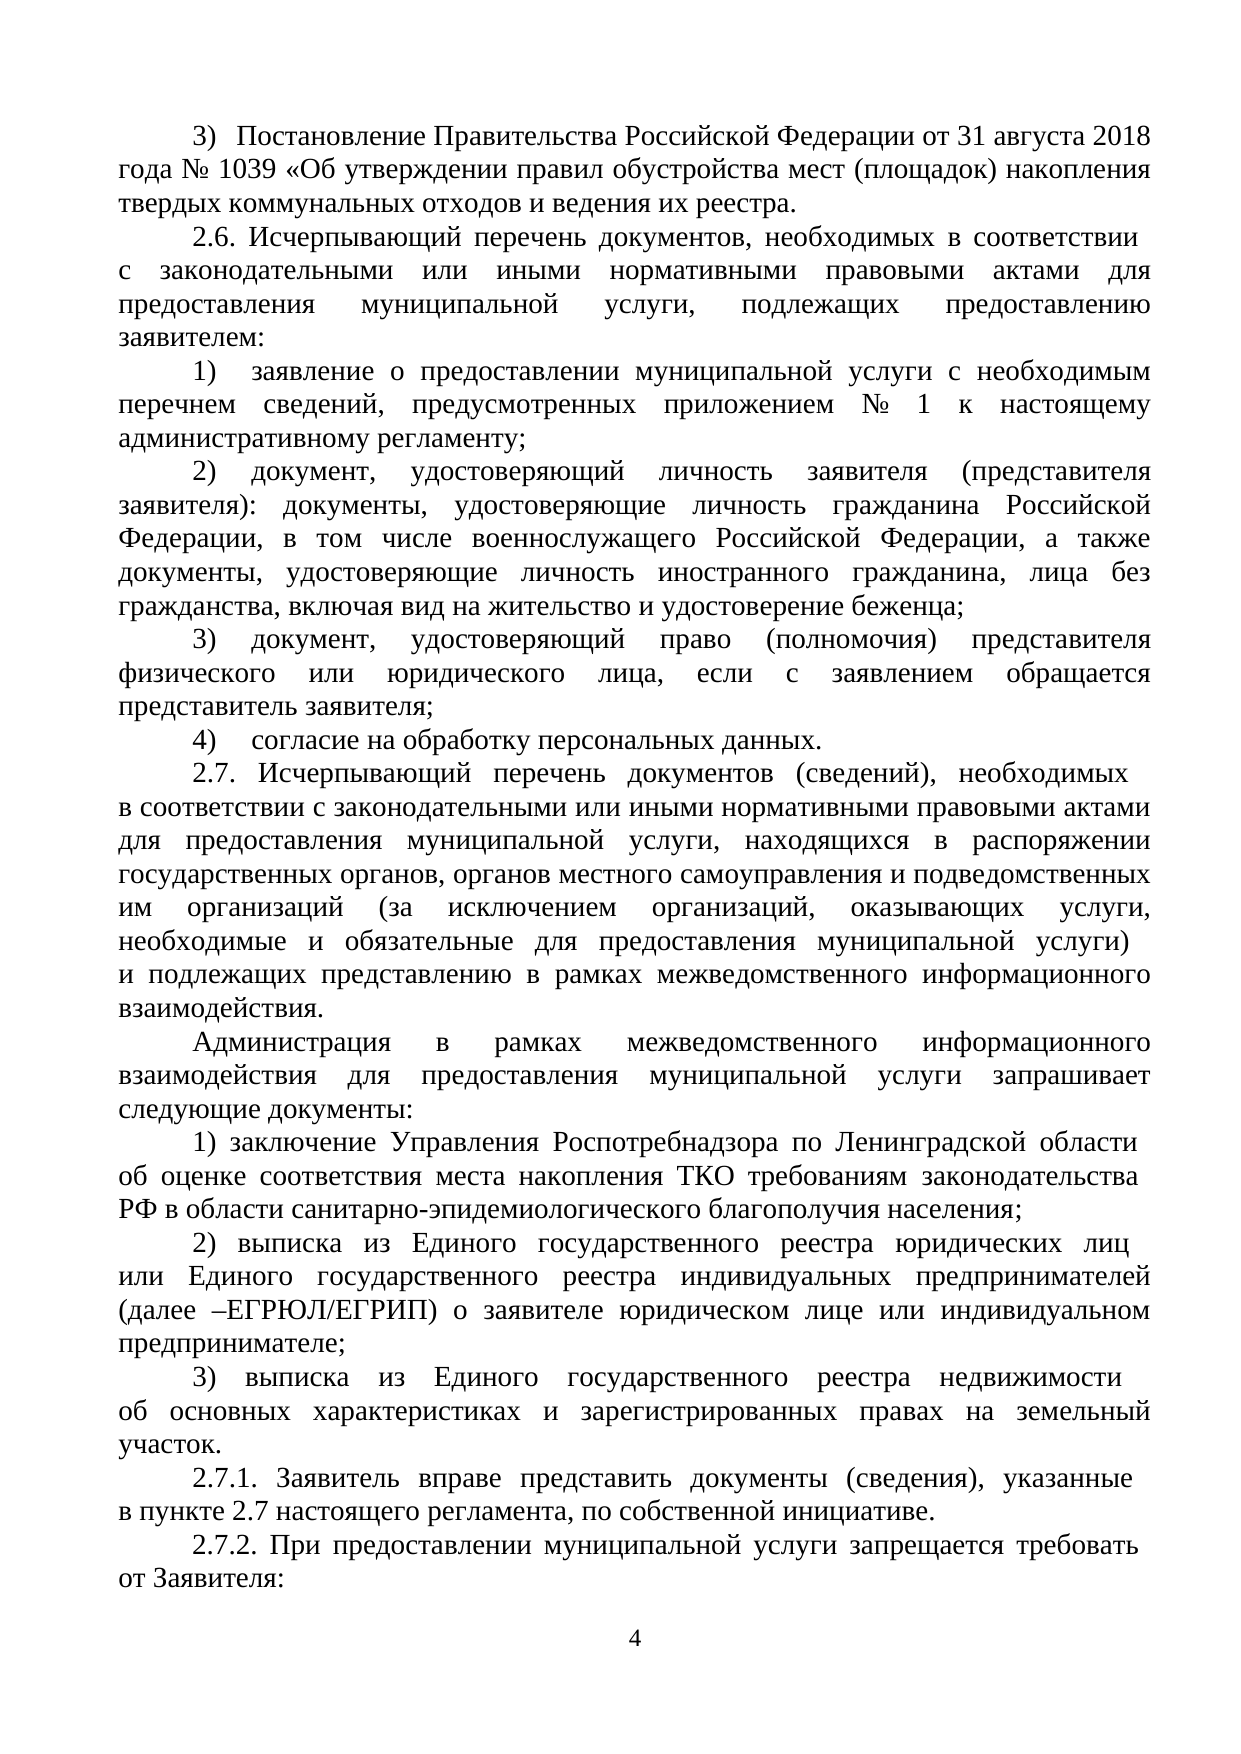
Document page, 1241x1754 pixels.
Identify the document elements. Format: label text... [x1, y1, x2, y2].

text 1) заключение Управления Роспотребнадзора по Ленинградской области об оценке соответствия места накопления ТКО требованиям законодательства РФ в области санитарно-эпидемиологического благополучия населения; [118, 1124, 1152, 1225]
list заявление о предоставлении муниципальной услуги с необходимым перечнем сведений, предусмотренных приложением № 1 к настоящему административному регламенту; [118, 353, 1152, 453]
text 2.7.2. При предоставлении муниципальной услуги запрещается требовать от Заявителя: [118, 1527, 1152, 1594]
list документ, удостоверяющий личность заявителя (представителя заявителя): документы, удостоверяющие личность гражданина Российской Федерации, в том числе военнослужащего Российской Федерации, а также документы, удостоверяющие личность иностранного гражданина, лица без гражданства, включая вид на жительство и удостоверение беженца; [118, 453, 1152, 621]
text 3) выписка из Единого государственного реестра недвижимости об основных характеристиках и зарегистрированных правах на земельный участок. [118, 1359, 1152, 1460]
list согласие на обработку персональных данных. [118, 722, 1152, 755]
text 2.6. Исчерпывающий перечень документов, необходимых в соответствии с законодательными или иными нормативными правовыми актами для предоставления муниципальной услуги, подлежащих предоставлению заявителем: [118, 219, 1152, 353]
text 2) выписка из Единого государственного реестра юридических лиц или Единого государственного реестра индивидуальных предпринимателей (далее –ЕГРЮЛ/ЕГРИП) о заявителе юридическом лице или индивидуальном предпринимателе; [118, 1225, 1152, 1359]
text 2.7.1. Заявитель вправе представить документы (сведения), указанные в пункте 2.7 настоящего регламента, по собственной инициативе. [118, 1460, 1152, 1527]
text 2.7. Исчерпывающий перечень документов (сведений), необходимых в соответствии с законодательными или иными нормативными правовыми актами для предоставления муниципальной услуги, находящихся в распоряжении государственных органов, органов местного самоуправления и подведомственных им организаций (за исключением организаций, оказывающих услуги, необходимые и обязательные для предоставления муниципальной услуги) и подлежащих представлению в рамках межведомственного информационного взаимодействия. [118, 755, 1152, 1024]
text Администрация в рамках межведомственного информационного взаимодействия для предоставления муниципальной услуги запрашивает следующие документы: [118, 1024, 1152, 1124]
list Постановление Правительства Российской Федерации от 31 августа 2018 года № 1039 «Об утверждении правил обустройства мест (площадок) накопления твердых коммунальных отходов и ведения их реестра. [118, 118, 1152, 219]
list документ, удостоверяющий право (полномочия) представителя физического или юридического лица, если с заявлением обращается представитель заявителя; [118, 621, 1152, 722]
